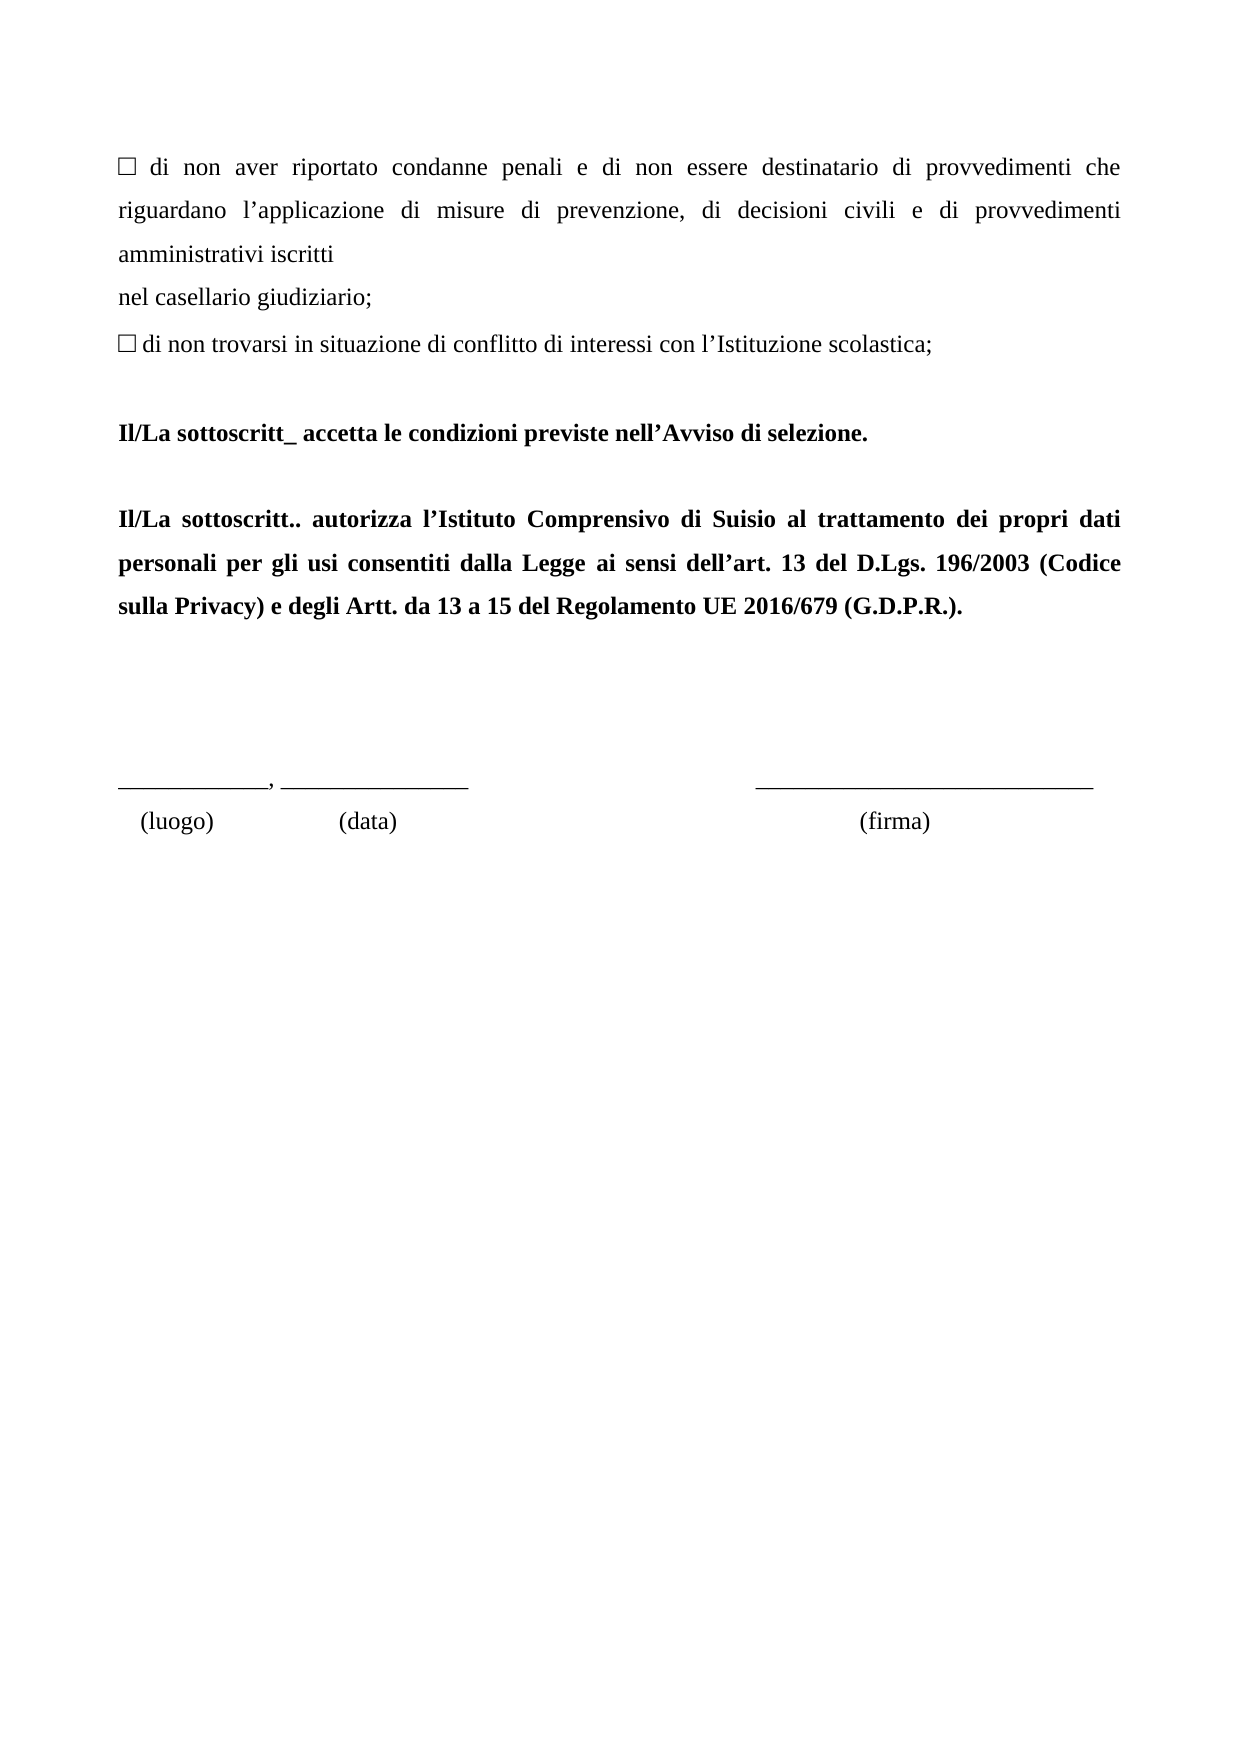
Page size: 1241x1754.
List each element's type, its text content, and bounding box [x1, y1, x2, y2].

text □ di non trovarsi in situazione di conflitto di interessi con l’Istituzione scolastica; [118, 325, 1122, 358]
text □ di non aver riportato condanne penali e di non essere destinatario di provvedimenti che riguardano l’applicazione di misure di prevenzione, di decisioni civili e di provvedimenti amministrativi iscritti [118, 148, 1122, 267]
text (luogo) (data) (firma) [140, 806, 1022, 835]
text Il/La sottoscritt.. autorizza l’Istituto Comprensivo di Suisio al trattamento dei propri dati personali per gli usi consentiti dalla Legge ai sensi dell’art. 13 del D.Lgs. 196/2003 (Codice sulla Privacy) e degli Artt. da 13 a 15 del Regolamento UE 2016/679 (G.D.P.R.). [118, 504, 1122, 619]
text nel casellario giudiziario; [118, 282, 1122, 311]
text Il/La sottoscritt_ accetta le condizioni previste nell’Avviso di selezione. [118, 418, 1122, 447]
text ____________, _______________ ___________________________ [118, 763, 1122, 792]
